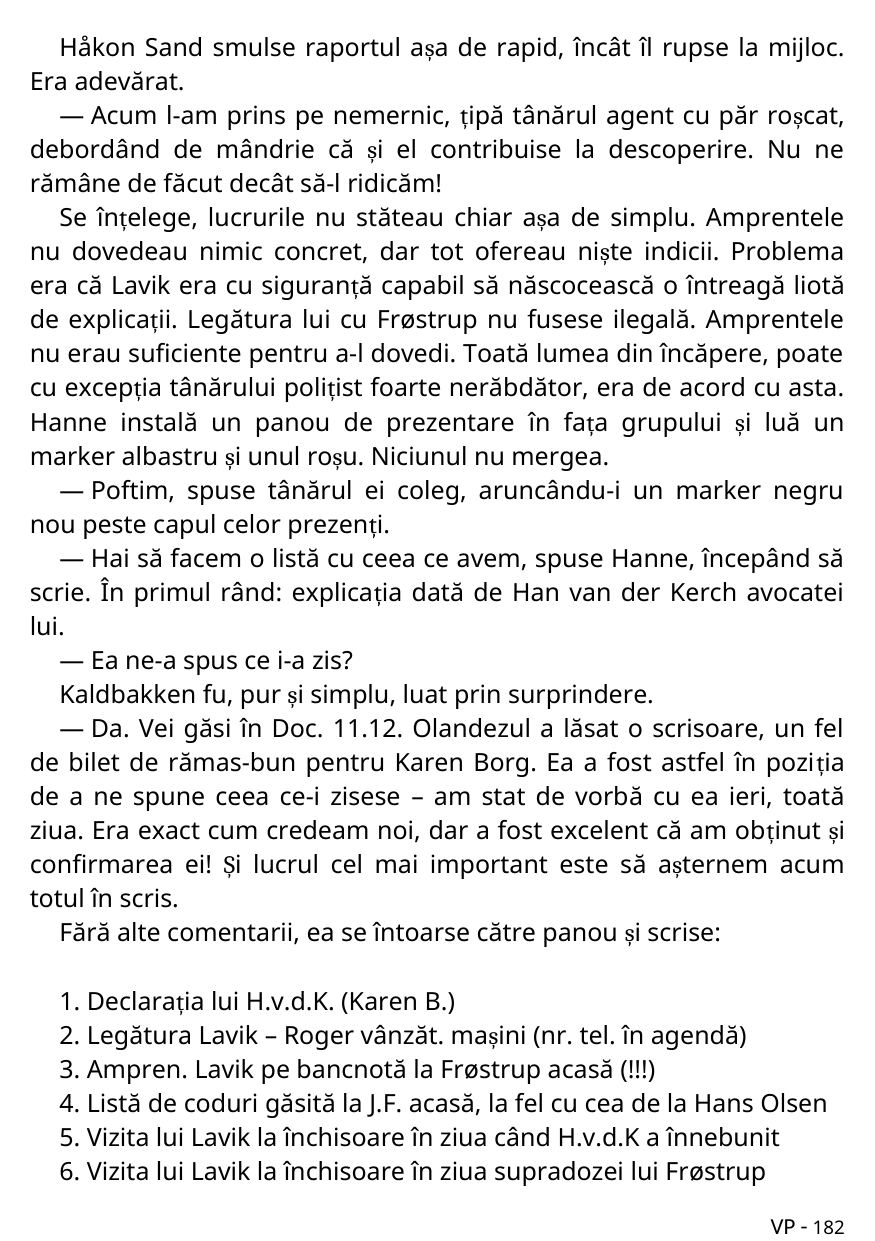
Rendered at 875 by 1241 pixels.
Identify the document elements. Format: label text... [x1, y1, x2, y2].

text — Da. Vei găsi în Doc. 11.12. Olandezul a lăsat o scrisoare, un fel de bilet de rămas-bun pentru Karen Borg. Ea a fost astfel în poziția de a ne spune ceea ce-i zisese – am stat de vorbă cu ea ieri, toată ziua. Era exact cum credeam noi, dar a fost excelent că am obținut și confirmarea ei! Și lucrul cel mai important este să așternem acum totul în scris. [29, 711, 844, 915]
text 1. Declarația lui H.v.d.K. (Karen B.) [29, 983, 844, 1017]
text Fără alte comentarii, ea se întoarse către panou și scrise: [29, 915, 844, 949]
text — Hai să facem o listă cu ceea ce avem, spuse Hanne, începând să scrie. În primul rând: explicația dată de Han van der Kerch avocatei lui. [29, 540, 844, 643]
text Kaldbakken fu, pur și simplu, luat prin surprindere. [29, 677, 844, 711]
text 2. Legătura Lavik – Roger vânzăt. mașini (nr. tel. în agendă) [29, 1017, 844, 1051]
text — Acum l-am prins pe nemernic, țipă tânărul agent cu păr roșcat, debordând de mândrie că și el contribuise la descoperire. Nu ne rămâne de făcut decât să-l ridicăm! [29, 98, 844, 200]
text 5. Vizita lui Lavik la închisoare în ziua când H.v.d.K a înnebunit [29, 1119, 844, 1153]
text Se înțelege, lucrurile nu stăteau chiar așa de simplu. Amprentele nu dovedeau nimic concret, dar tot ofereau niște indicii. Problema era că Lavik era cu siguranță capabil să născocească o întreagă liotă de explicații. Legătura lui cu Frøstrup nu fusese ilegală. Amprentele nu erau suficiente pentru a-l dovedi. Toată lumea din încăpere, poate cu excepția tânărului polițist foarte nerăbdător, era de acord cu asta. Hanne instală un panou de prezentare în fața grupului și luă un marker albastru și unul roșu. Niciunul nu mergea. [29, 200, 844, 472]
text 3. Ampren. Lavik pe bancnotă la Frøstrup acasă (!!!) [29, 1051, 844, 1085]
text — Ea ne-a spus ce i-a zis? [29, 643, 844, 677]
text 6. Vizita lui Lavik la închisoare în ziua supradozei lui Frøstrup [29, 1153, 844, 1188]
text Håkon Sand smulse raportul așa de rapid, încât îl rupse la mijloc. Era adevărat. [29, 29, 844, 98]
text 4. Listă de coduri găsită la J.F. acasă, la fel cu cea de la Hans Olsen [29, 1085, 844, 1119]
text — Poftim, spuse tânărul ei coleg, aruncându-i un marker negru nou peste capul celor prezenți. [29, 472, 844, 540]
